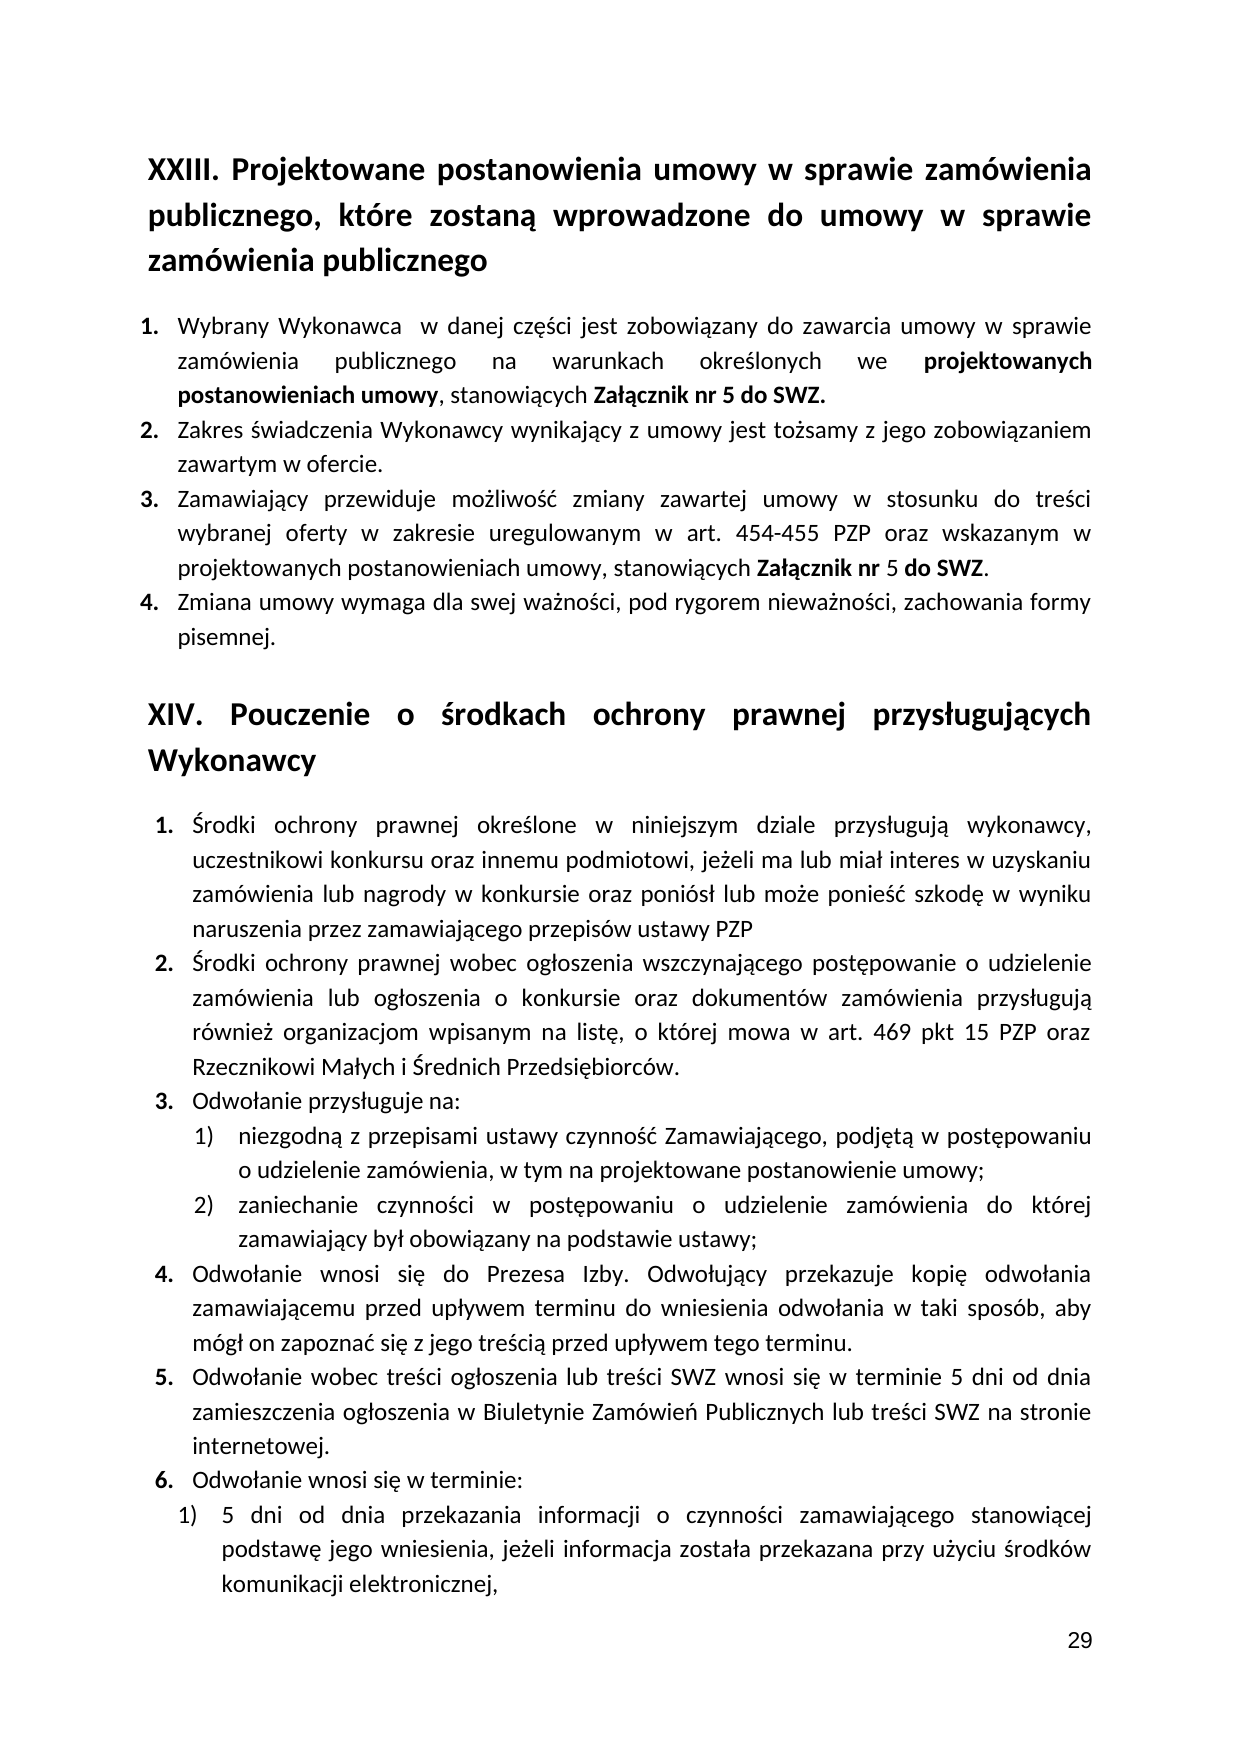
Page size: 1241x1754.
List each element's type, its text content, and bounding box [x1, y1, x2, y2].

list Odwołanie wobec treści ogłoszenia lub treści SWZ wnosi się w terminie 5 dni od dnia zamieszczenia ogłoszenia w Biuletynie Zamówień Publicznych lub treści SWZ na stronie internetowej. [154, 1361, 1093, 1461]
text 1) 5 dni od dnia przekazania informacji o czynności zamawiającego stanowiącej podstawę jego wniesienia, jeżeli informacja została przekazana przy użyciu środków komunikacji elektronicznej, [177, 1499, 1093, 1599]
list Zamawiający przewiduje możliwość zmiany zawartej umowy w stosunku do treści wybranej oferty w zakresie uregulowanym w art. 454-455 PZP oraz wskazanym w projektowanych postanowieniach umowy, stanowiących Załącznik nr 5 do SWZ. [140, 483, 1093, 582]
subtitle XXIII. Projektowane postanowienia umowy w sprawie zamówienia publicznego, które zostaną wprowadzone do umowy w sprawie zamówienia publicznego [148, 148, 1093, 280]
text 2) zaniechanie czynności w postępowaniu o udzielenie zamówienia do której zamawiający był obowiązany na podstawie ustawy; [194, 1189, 1093, 1254]
list Środki ochrony prawnej określone w niniejszym dziale przysługują wykonawcy, uczestnikowi konkursu oraz innemu podmiotowi, jeżeli ma lub miał interes w uzyskaniu zamówienia lub nagrody w konkursie oraz poniósł lub może ponieść szkodę w wyniku naruszenia przez zamawiającego przepisów ustawy PZP [154, 809, 1093, 943]
list Odwołanie przysługuje na: [154, 1085, 1093, 1116]
subtitle XIV. Pouczenie o środkach ochrony prawnej przysługujących Wykonawcy [148, 693, 1093, 779]
list Zakres świadczenia Wykonawcy wynikający z umowy jest tożsamy z jego zobowiązaniem zawartym w ofercie. [140, 414, 1093, 479]
text 1) niezgodną z przepisami ustawy czynność Zamawiającego, podjętą w postępowaniu o udzielenie zamówienia, w tym na projektowane postanowienie umowy; [194, 1120, 1093, 1185]
list Odwołanie wnosi się do Prezesa Izby. Odwołujący przekazuje kopię odwołania zamawiającemu przed upływem terminu do wniesienia odwołania w taki sposób, aby mógł on zapoznać się z jego treścią przed upływem tego terminu. [154, 1258, 1093, 1357]
list Odwołanie wnosi się w terminie: [154, 1465, 1093, 1495]
list Wybrany Wykonawca w danej części jest zobowiązany do zawarcia umowy w sprawie zamówienia publicznego na warunkach określonych we projektowanych postanowieniach umowy, stanowiących Załącznik nr 5 do SWZ. [140, 310, 1093, 410]
list Zmiana umowy wymaga dla swej ważności, pod rygorem nieważności, zachowania formy pisemnej. [140, 586, 1093, 651]
list Środki ochrony prawnej wobec ogłoszenia wszczynającego postępowanie o udzielenie zamówienia lub ogłoszenia o konkursie oraz dokumentów zamówienia przysługują również organizacjom wpisanym na listę, o której mowa w art. 469 pkt 15 PZP oraz Rzecznikowi Małych i Średnich Przedsiębiorców. [154, 947, 1093, 1081]
